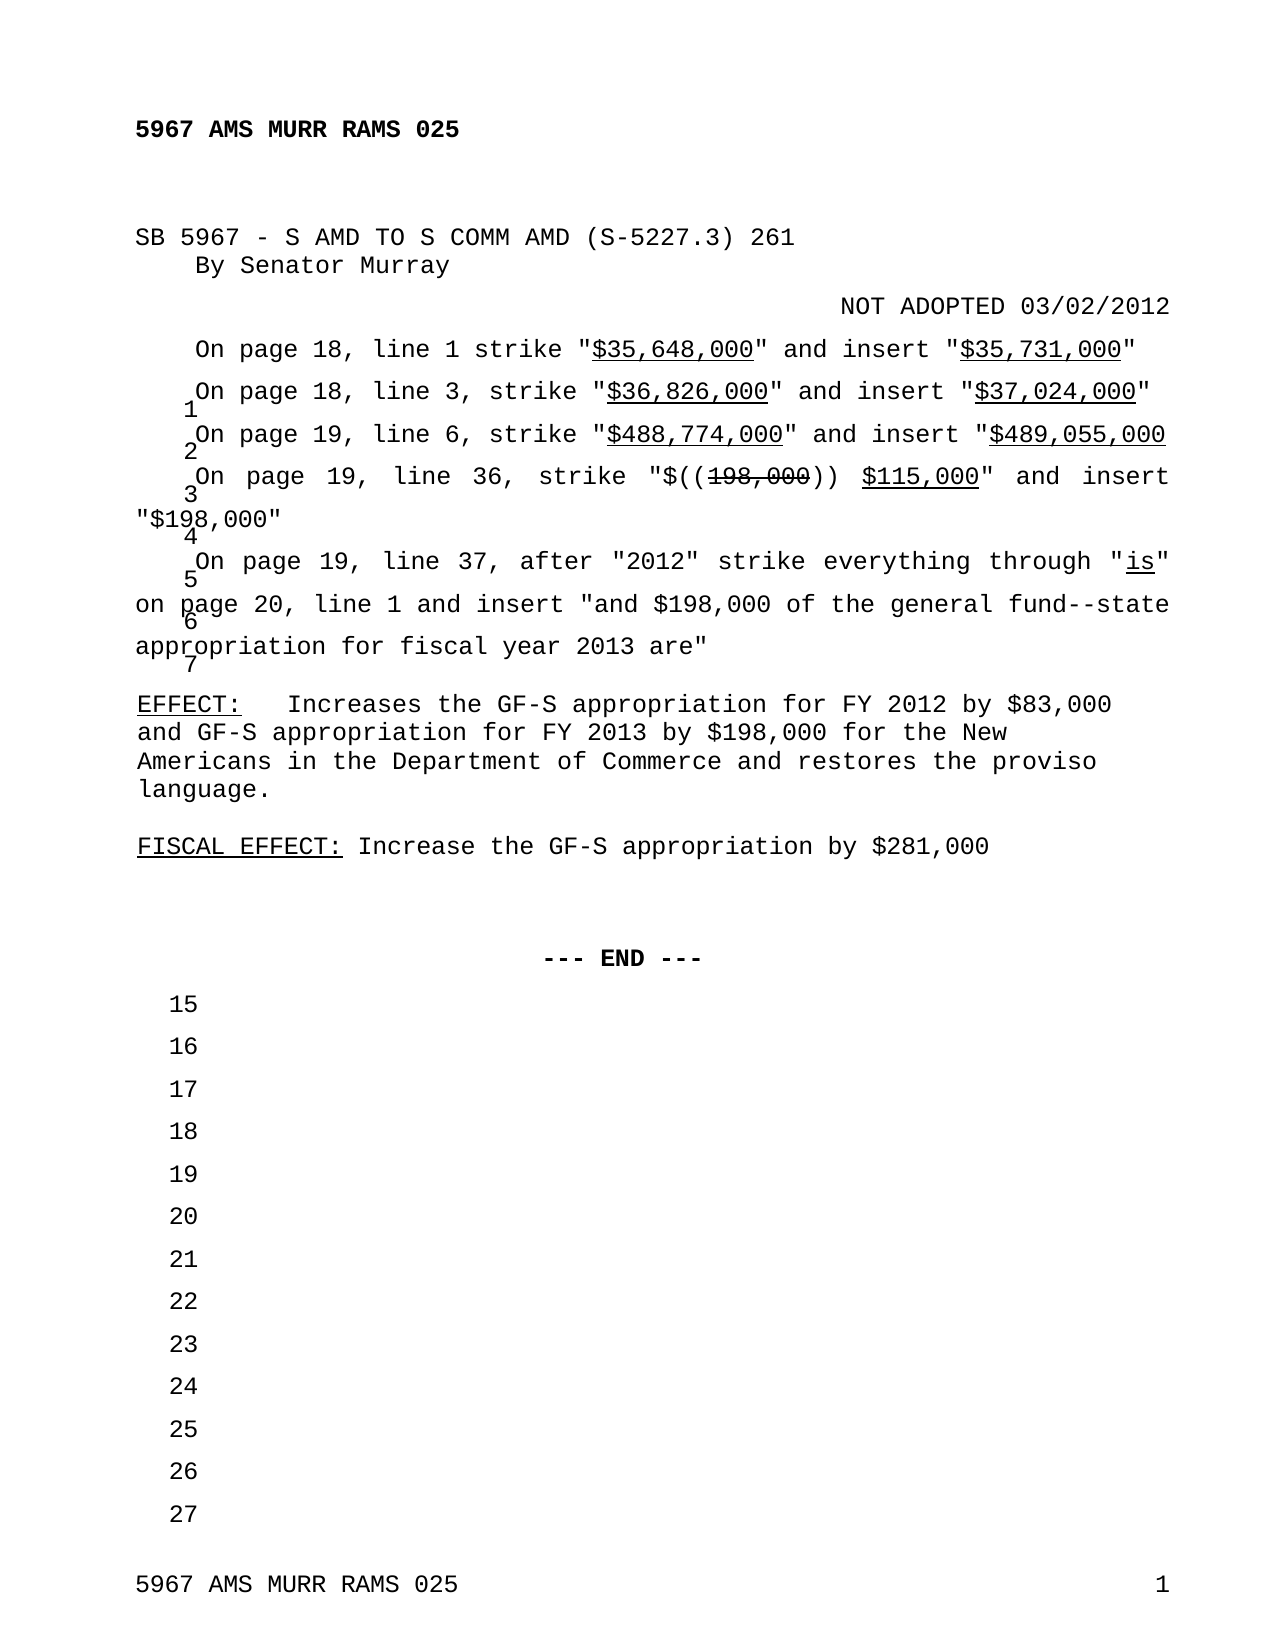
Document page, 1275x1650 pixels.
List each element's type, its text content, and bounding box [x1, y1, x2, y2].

text On page 18, line 1 strike "$35,648,000" and insert "$35,731,000" [135, 323, 1170, 366]
text On page 19, line 36, strike "$((198,000)) $115,000" and insert "$198,000" [135, 451, 1170, 536]
text On page 19, line 37, after "2012" strike everything through "is" on page 20, line 1 and insert "and $198,000 of the general fund--state appropriation for fiscal year 2013 are" [135, 536, 1170, 663]
text - [135, 224, 1170, 252]
text On page 19, line 6, strike "$488,774,000" and insert "$489,055,000 [135, 408, 1170, 451]
text On page 18, line 3, strike "$36,826,000" and insert "$37,024,000" [135, 366, 1170, 408]
text --- END --- [75, 932, 1170, 975]
